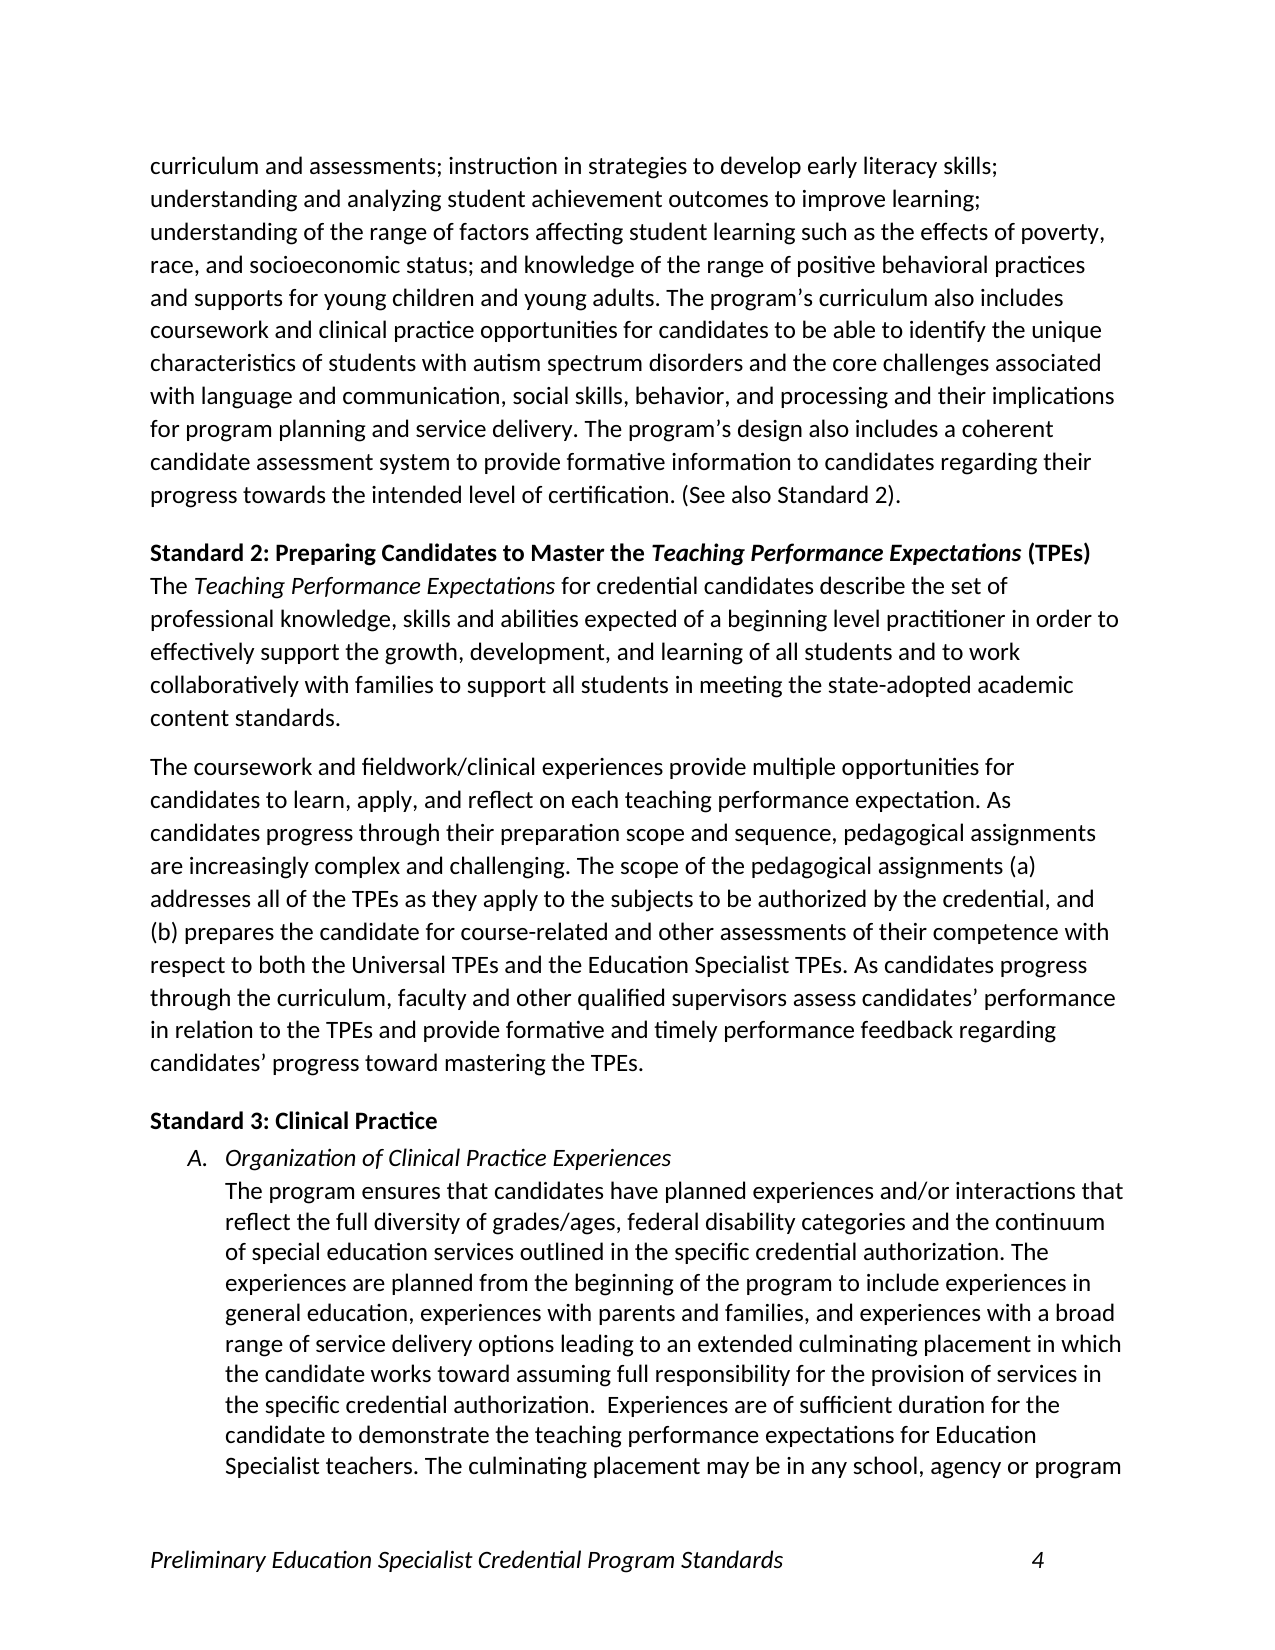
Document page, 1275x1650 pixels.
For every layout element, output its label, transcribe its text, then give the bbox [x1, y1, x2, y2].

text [150, 150, 1125, 510]
subtitle Standard 3: Clinical Practice [150, 1105, 1125, 1136]
text The Teaching Performance Expectations for credential candidates describe the set of professional knowledge, skills and abilities expected of a beginning level practitioner in order to effectively support the growth, development, and learning of all students and to work collaboratively with families to support all students in meeting the state-adopted academic content standards. [150, 570, 1125, 732]
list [225, 1175, 1125, 1481]
subtitle Standard 2: Preparing Candidates to Master the Teaching Performance Expectations (TPEs) [150, 537, 1125, 568]
subtitle Organization of Clinical Practice Experiences [187, 1142, 1125, 1173]
text The coursework and fieldwork/clinical experiences provide multiple opportunities for candidates to learn, apply, and reflect on each teaching performance expectation. As candidates progress through their preparation scope and sequence, pedagogical assignments are increasingly complex and challenging. The scope of the pedagogical assignments (a) addresses all of the TPEs as they apply to the subjects to be authorized by the credential, and (b) prepares the candidate for course-related and other assessments of their competence with respect to both the Universal TPEs and the Education Specialist TPEs. As candidates progress through the curriculum, faculty and other qualified supervisors assess candidates’ performance in relation to the TPEs and provide formative and timely performance feedback regarding candidates’ progress toward mastering the TPEs. [150, 751, 1125, 1078]
